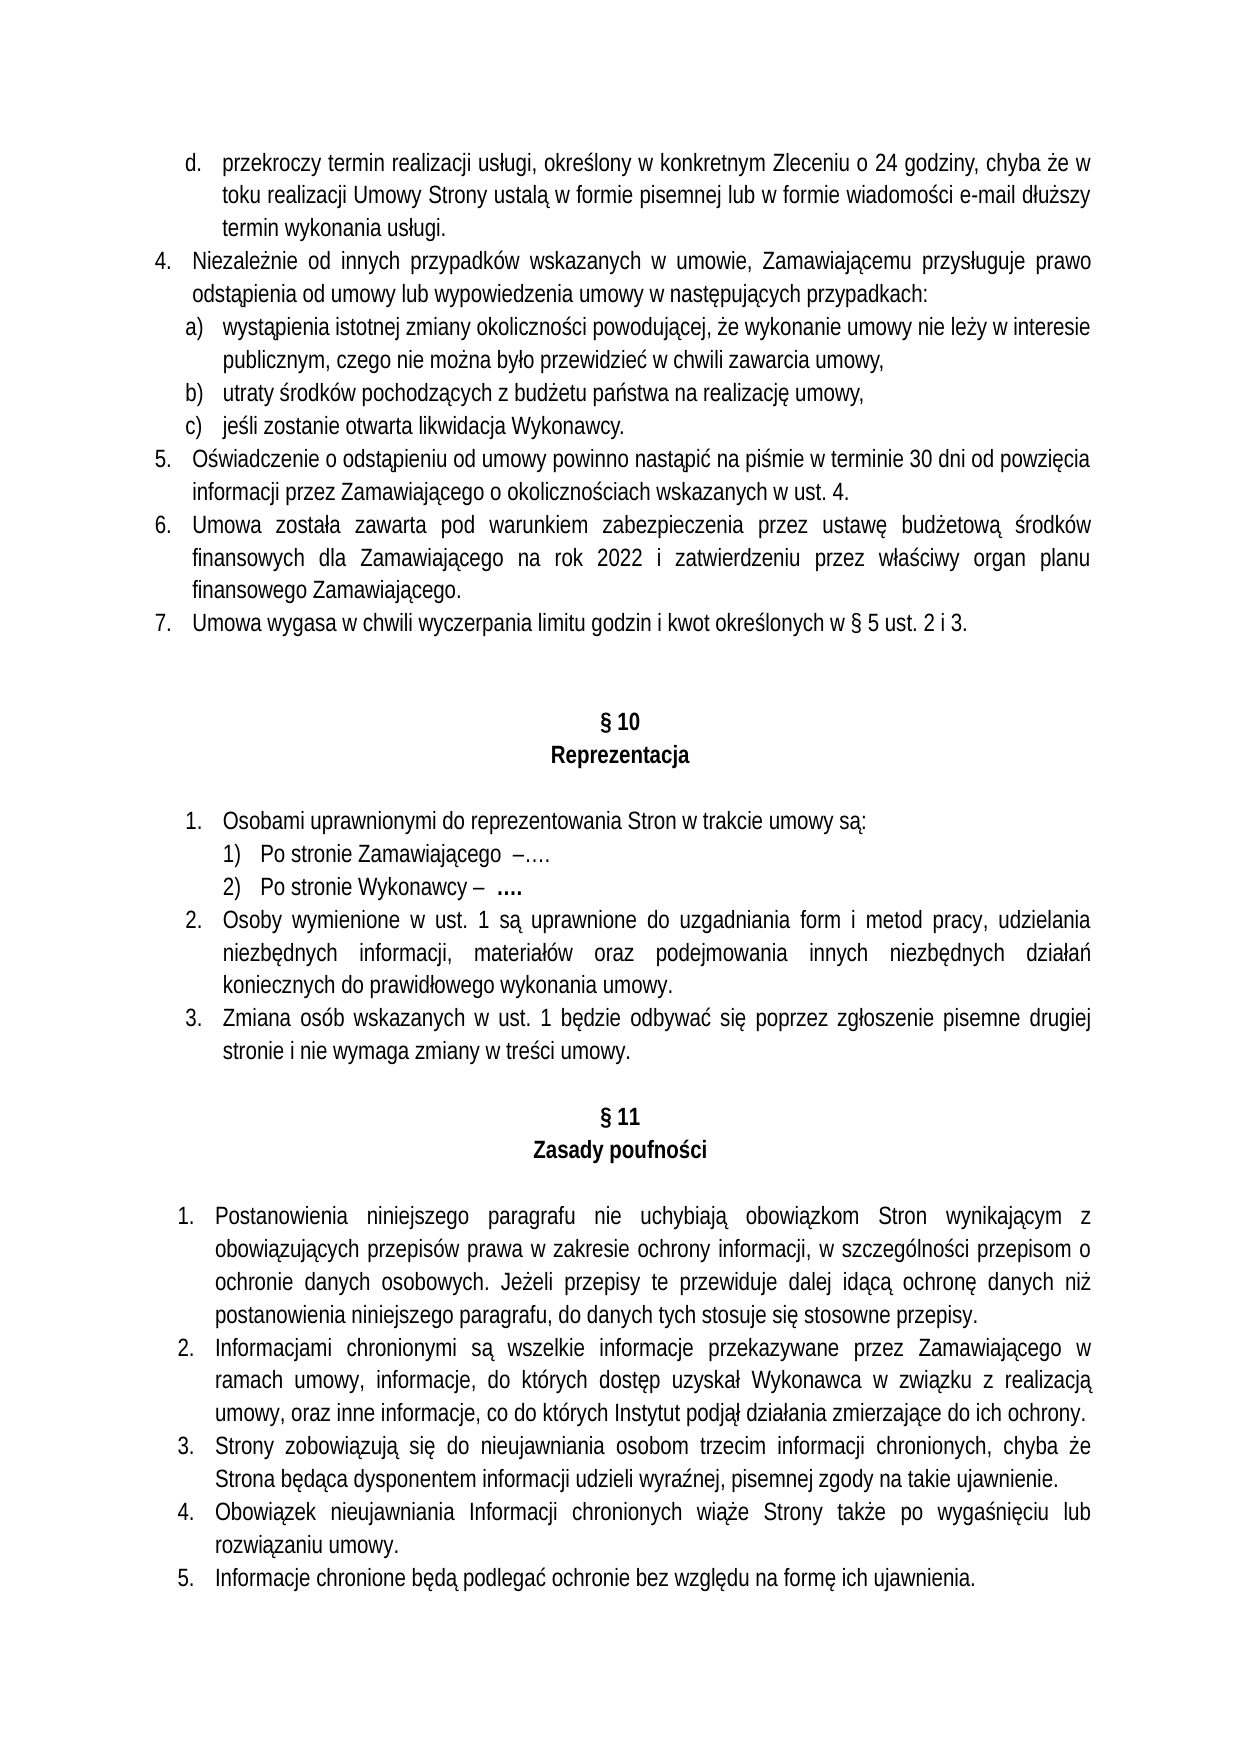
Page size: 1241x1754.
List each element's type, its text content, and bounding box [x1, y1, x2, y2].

list wystąpienia istotnej zmiany okoliczności powodującej, że wykonanie umowy nie leży w interesie publicznym, czego nie można było przewidzieć w chwili zawarcia umowy, [185, 312, 1093, 374]
text Zasady poufności [148, 1135, 1093, 1164]
text Reprezentacja [148, 740, 1093, 769]
list Osoby wymienione w ust. 1 są uprawnione do uzgadniania form i metod pracy, udzielania niezbędnych informacji, materiałów oraz podejmowania innych niezbędnych działań koniecznych do prawidłowego wykonania umowy. [185, 905, 1093, 999]
list Po stronie Wykonawcy – …. [223, 872, 1093, 900]
list Umowa wygasa w chwili wyczerpania limitu godzin i kwot określonych w § 5 ust. 2 i 3. [154, 608, 1093, 637]
list przekroczy termin realizacji usługi, określony w konkretnym Zleceniu o 24 godziny, chyba że w toku realizacji Umowy Strony ustalą w formie pisemnej lub w formie wiadomości e-mail dłuższy termin wykonania usługi. [185, 148, 1093, 242]
list Obowiązek nieujawniania Informacji chronionych wiąże Strony także po wygaśnięciu lub rozwiązaniu umowy. [177, 1497, 1093, 1559]
list Strony zobowiązują się do nieujawniania osobom trzecim informacji chronionych, chyba że Strona będąca dysponentem informacji udzieli wyraźnej, pisemnej zgody na takie ujawnienie. [177, 1431, 1093, 1493]
list Osobami uprawnionymi do reprezentowania Stron w trakcie umowy są: [185, 806, 1093, 834]
list Po stronie Zamawiającego –…. [223, 839, 1093, 867]
list jeśli zostanie otwarta likwidacja Wykonawcy. [185, 411, 1093, 439]
list Umowa została zawarta pod warunkiem zabezpieczenia przez ustawę budżetową środków finansowych dla Zamawiającego na rok 2022 i zatwierdzeniu przez właściwy organ planu finansowego Zamawiającego. [154, 510, 1093, 604]
list Zmiana osób wskazanych w ust. 1 będzie odbywać się poprzez zgłoszenie pisemne drugiej stronie i nie wymaga zmiany w treści umowy. [185, 1003, 1093, 1065]
list utraty środków pochodzących z budżetu państwa na realizację umowy, [185, 378, 1093, 407]
list Informacjami chronionymi są wszelkie informacje przekazywane przez Zamawiającego w ramach umowy, informacje, do których dostęp uzyskał Wykonawca w związku z realizacją umowy, oraz inne informacje, co do których Instytut podjął działania zmierzające do ich ochrony. [177, 1333, 1093, 1427]
list Niezależnie od innych przypadków wskazanych w umowie, Zamawiającemu przysługuje prawo odstąpienia od umowy lub wypowiedzenia umowy w następujących przypadkach: [154, 246, 1093, 308]
list Informacje chronione będą podlegać ochronie bez względu na formę ich ujawnienia. [177, 1563, 1093, 1592]
text § 11 [148, 1102, 1093, 1131]
list Oświadczenie o odstąpieniu od umowy powinno nastąpić na piśmie w terminie 30 dni od powzięcia informacji przez Zamawiającego o okolicznościach wskazanych w ust. 4. [154, 444, 1093, 505]
list Postanowienia niniejszego paragrafu nie uchybiają obowiązkom Stron wynikającym z obowiązujących przepisów prawa w zakresie ochrony informacji, w szczególności przepisom o ochronie danych osobowych. Jeżeli przepisy te przewiduje dalej idącą ochronę danych niż postanowienia niniejszego paragrafu, do danych tych stosuje się stosowne przepisy. [177, 1201, 1093, 1328]
text § 10 [148, 707, 1093, 736]
